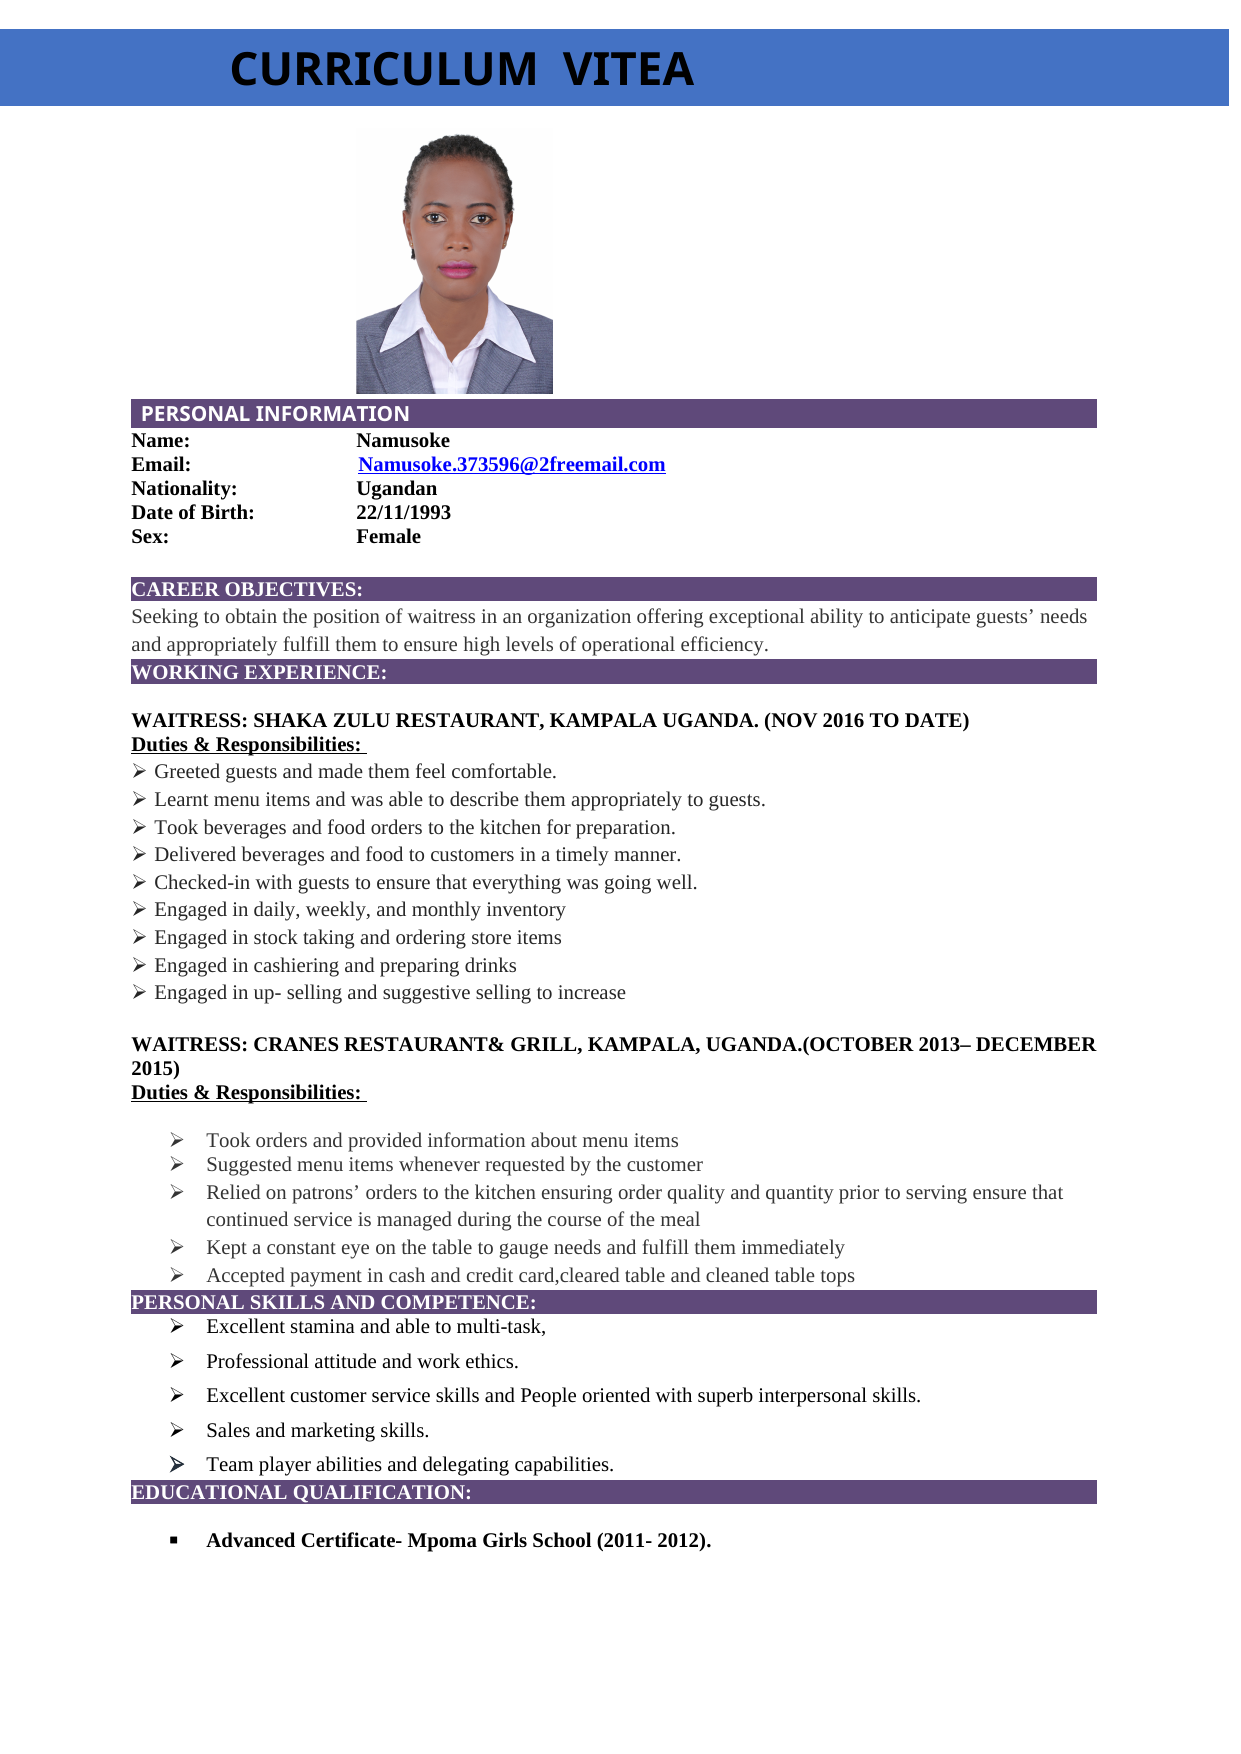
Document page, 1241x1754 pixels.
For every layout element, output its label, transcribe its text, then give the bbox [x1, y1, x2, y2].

text Date of Birth: 22/11/1993 [131, 500, 1097, 524]
list Excellent customer service skills and People oriented with superb interpersonal skills. [169, 1383, 1097, 1407]
list Advanced Certificate- Mpoma Girls School (2011- 2012). [169, 1528, 1097, 1552]
list Sales and marketing skills. [169, 1418, 1097, 1442]
text PERSONAL INFORMATION [131, 399, 1097, 428]
text Duties & Responsibilities: [131, 1080, 1097, 1104]
list Checked-in with guests to ensure that everything was going well. [131, 870, 1097, 894]
text CAREER OBJECTIVES: [131, 577, 1097, 601]
text Name: Namusoke [131, 428, 1097, 452]
list Engaged in cashiering and preparing drinks [131, 953, 1097, 977]
list Engaged in stock taking and ordering store items [131, 925, 1097, 949]
list Team player abilities and delegating capabilities. [169, 1452, 1097, 1476]
list Engaged in up- selling and suggestive selling to increase [131, 980, 1097, 1004]
list Accepted payment in cash and credit card ,cleared table and cleaned table tops [169, 1263, 1097, 1287]
text WAITRESS: CRANES RESTAURANT& GRILL, KAMPALA, UGANDA.(OCTOBER 2013– DECEMBER 2015) [131, 1032, 1097, 1080]
text Nationality: Ugandan [131, 476, 1097, 500]
text Sex: Female [131, 524, 1097, 548]
list Took beverages and food orders to the kitchen for preparation. [131, 814, 1097, 839]
list Relied on patrons’ orders to the kitchen ensuring order quality and quantity prior to serving ensure that continued service is managed during the course of the meal [169, 1180, 1097, 1231]
text Seeking to obtain the position of waitress in an organization offering exceptional ability to anticipate guests’ needs and appropriately fulfill them to ensure high levels of operational efficiency. [131, 604, 1097, 656]
list Kept a constant eye on the table to gauge needs and fulfill them immediately [169, 1235, 1097, 1259]
list Delivered beverages and food to customers in a timely manner. [131, 842, 1097, 866]
list Took orders and provided information about menu items [169, 1128, 1097, 1152]
list Excellent stamina and able to multi-task, [169, 1314, 1097, 1338]
picture [356, 128, 553, 394]
text EDUCATIONAL QUALIFICATION: [131, 1480, 1097, 1504]
list Suggested menu items whenever requested by the customer [169, 1152, 1097, 1176]
text WORKING EXPERIENCE: [131, 659, 1097, 684]
list Engaged in daily, weekly, and monthly inventory [131, 897, 1097, 921]
list Professional attitude and work ethics. [169, 1349, 1097, 1373]
text Duties & Responsibilities: [131, 732, 1097, 756]
text WAITRESS: SHAKA ZULU RESTAURANT, KAMPALA UGANDA. (NOV 2016 TO DATE) [131, 708, 1097, 732]
list Greeted guests and made them feel comfortable. [131, 759, 1097, 783]
text Email: Namusoke.373596@2freemail.com [131, 452, 1097, 476]
text PERSONAL SKILLS AND COMPETENCE: [131, 1290, 1097, 1314]
list Learnt menu items and was able to describe them appropriately to guests. [131, 787, 1097, 811]
